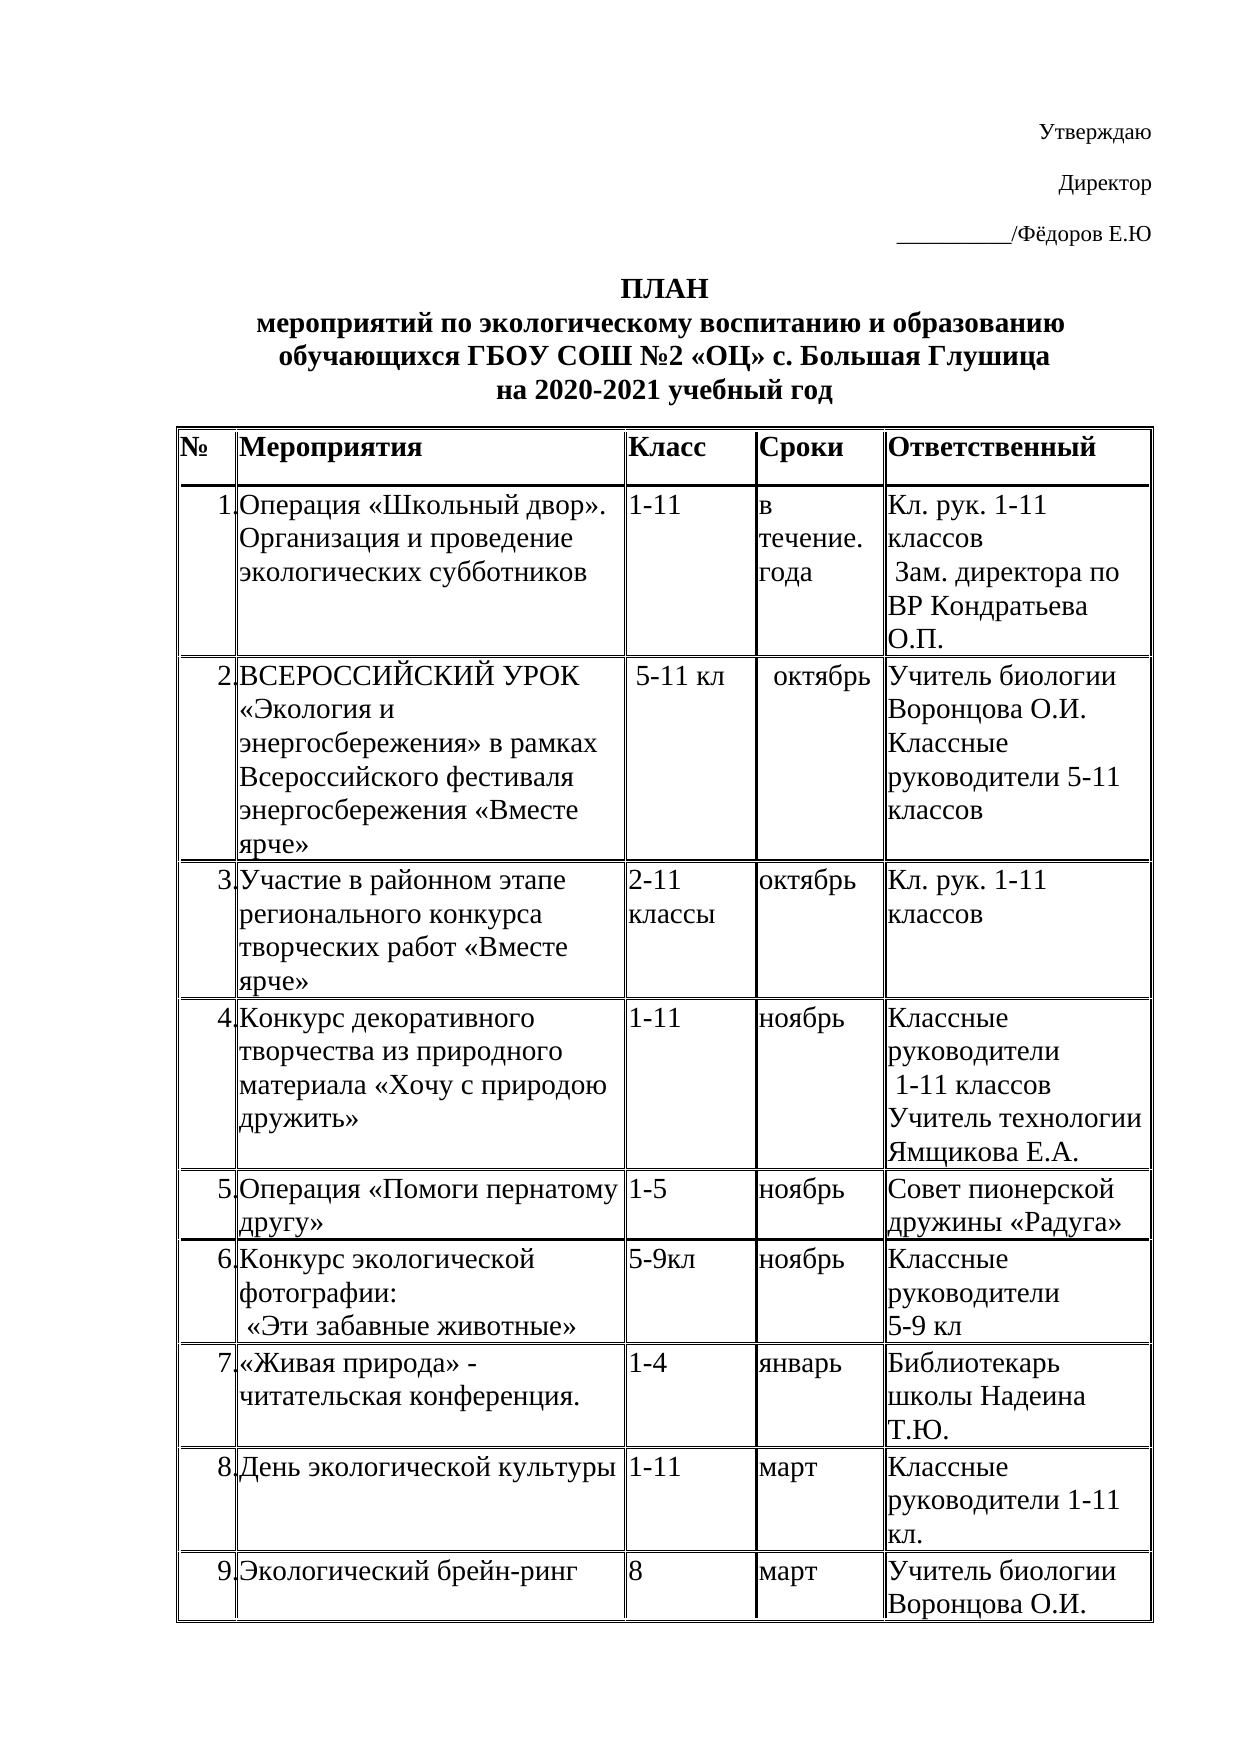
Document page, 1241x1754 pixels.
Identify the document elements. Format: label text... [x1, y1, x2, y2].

text ПЛАН мероприятий по экологическому воспитанию и образованию обучающихся ГБОУ СОШ №2 «ОЦ» с. Большая Глушица на 2020-2021 учебный год [177, 271, 1152, 405]
table_cell Классные руководители 5-9 кл [887, 1238, 1152, 1342]
table_cell [179, 1550, 237, 1620]
table_header Ответственный [885, 430, 1150, 484]
text Директор [177, 169, 1152, 196]
table_cell в течение. года [758, 487, 883, 655]
table_cell Участие в районном этапе регионального конкурса творческих работ «Вместе ярче» [238, 863, 624, 997]
table_cell Кл. рук. 1-11 классов [887, 859, 1151, 997]
table_cell октябрь [758, 863, 883, 997]
table_cell март [756, 1550, 885, 1620]
table_cell октябрь [758, 658, 883, 859]
table_cell [177, 1342, 237, 1446]
table_cell [177, 1168, 237, 1238]
table_cell Конкурс экологической фотографии: «Эти забавные животные» [238, 1241, 624, 1342]
table_cell Операция «Школьный двор». Организация и проведение экологических субботников [238, 487, 624, 655]
table_cell [179, 859, 235, 997]
table_cell 1-11 [627, 487, 755, 655]
table_cell День экологической культуры [238, 1449, 624, 1549]
table_cell Совет пионерской дружины «Радуга» [885, 1168, 1152, 1238]
table_cell Классные руководители 1-11 кл. [885, 1446, 1152, 1549]
table_cell 1-4 [627, 1345, 755, 1446]
table_cell ноябрь [758, 1171, 883, 1238]
table_cell [177, 1238, 235, 1342]
table_cell Учитель биологии Воронцова О.И. Классные руководители 5-11 классов [885, 655, 1152, 859]
table_cell 1-11 [627, 1449, 755, 1549]
text Утверждаю [177, 118, 1152, 144]
table_cell [177, 1446, 237, 1549]
table_cell Кл. рук. 1-11 классов Зам. директора по ВР Кондратьева О.П. [887, 484, 1150, 655]
table_cell Классные руководители 1-11 классов Учитель технологии Ямщикова Е.А. [885, 997, 1152, 1168]
table_cell «Живая природа» - читательская конференция. [238, 1345, 624, 1446]
table_header Класс [626, 430, 756, 484]
table_cell Конкурс декоративного творчества из природного материала «Хочу с природою дружить» [238, 1000, 624, 1168]
table_cell 1-11 [627, 1000, 755, 1168]
table_cell 8 [626, 1553, 756, 1620]
table_cell январь [758, 1345, 883, 1446]
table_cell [885, 1550, 1151, 1620]
table_cell 5-11 кл [627, 658, 755, 859]
table_cell Экологический брейн-ринг [237, 1553, 626, 1620]
table_cell [179, 484, 235, 655]
table_cell [177, 997, 237, 1168]
table_header Сроки [756, 428, 885, 484]
table_cell [177, 655, 237, 859]
table_cell март [758, 1449, 883, 1549]
table_cell 2-11 классы [627, 863, 755, 997]
table_cell 1-5 [627, 1171, 755, 1238]
table_cell 5-9кл [627, 1241, 755, 1342]
text __________/Фёдоров Е.Ю [177, 220, 1152, 247]
table_cell ноябрь [758, 1241, 883, 1342]
table_cell Библиотекарь школы Надеина Т.Ю. [885, 1342, 1152, 1446]
table_cell ноябрь [758, 1000, 883, 1168]
table_cell Операция «Помоги пернатому другу» [238, 1171, 624, 1238]
table_header Мероприятия [237, 430, 626, 484]
table_cell ВСЕРОССИЙСКИЙ УРОК «Экология и энергосбережения» в рамках Всероссийского фестиваля энергосбережения «Вместе ярче» [238, 658, 624, 859]
table_header № [179, 430, 237, 484]
